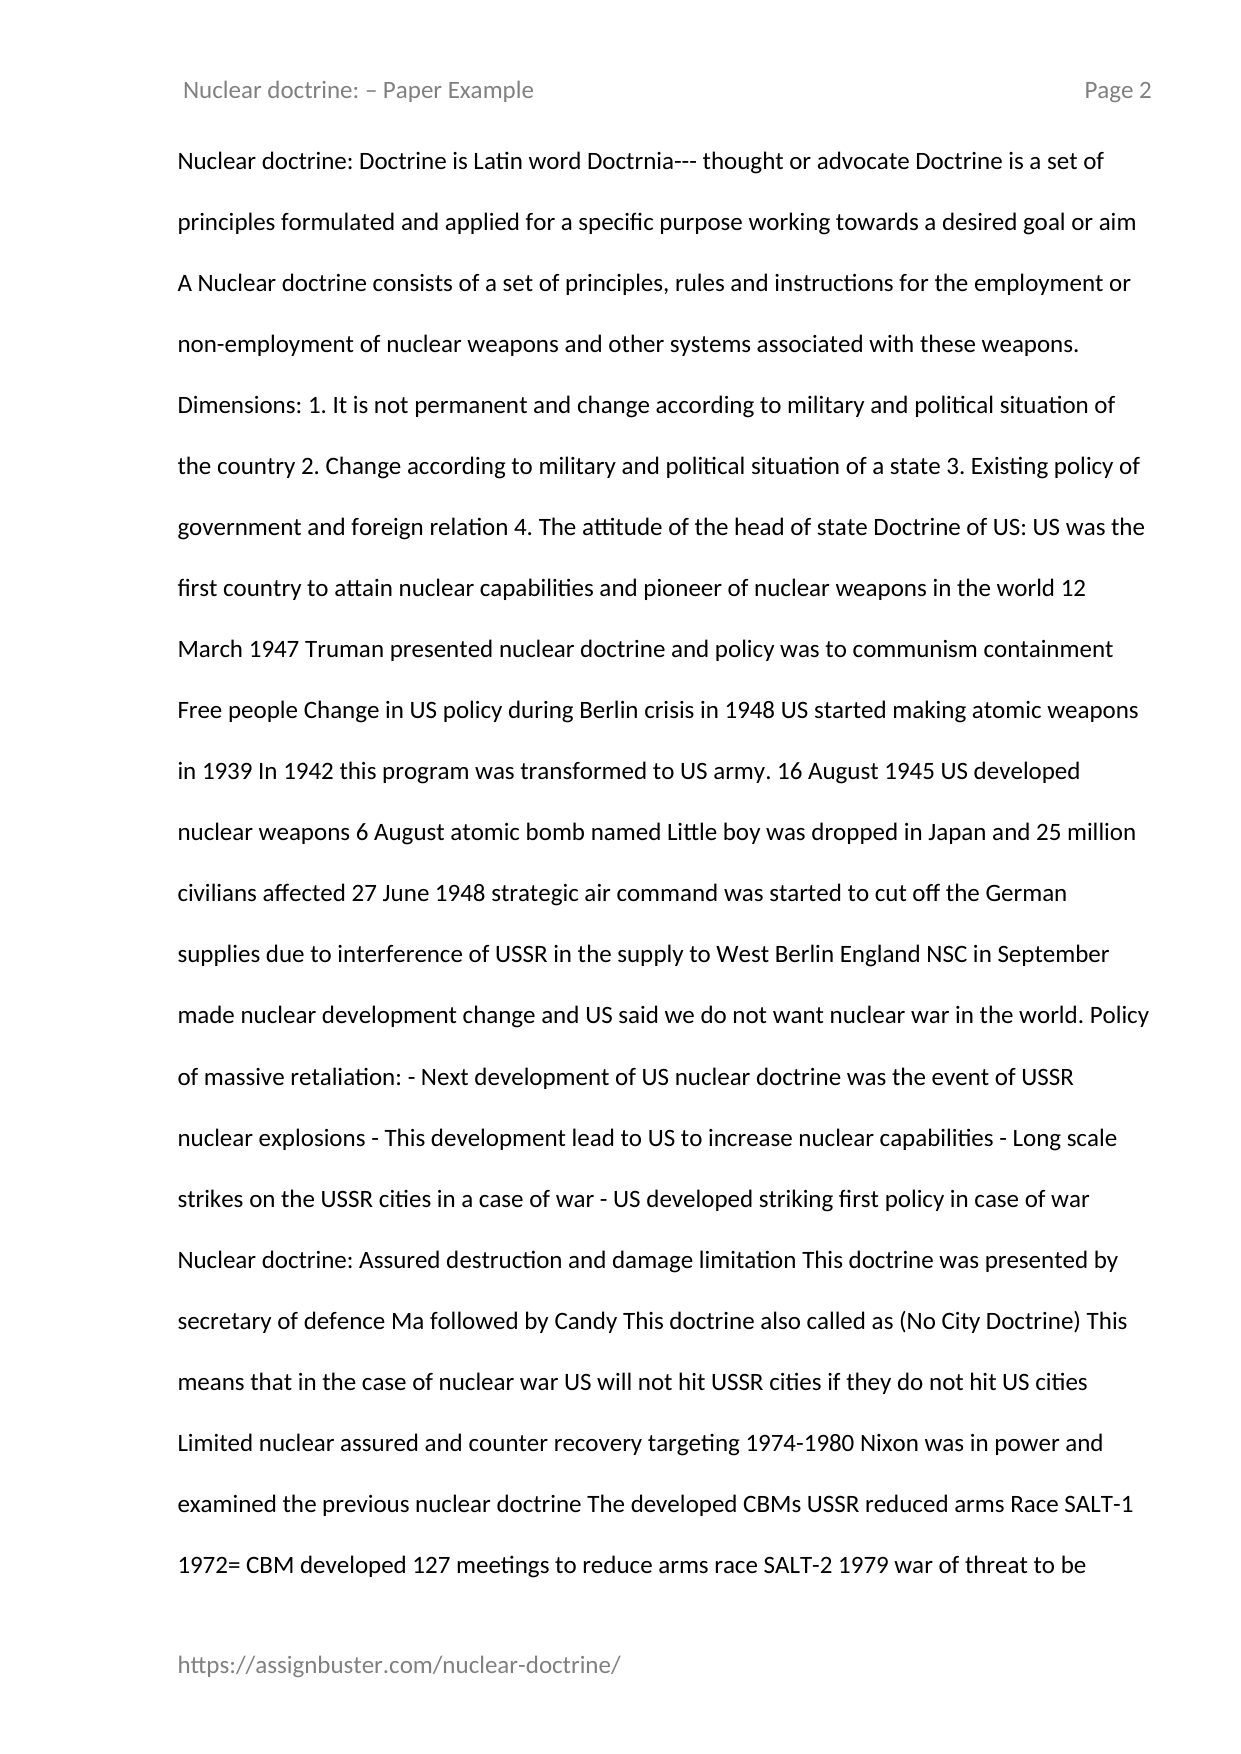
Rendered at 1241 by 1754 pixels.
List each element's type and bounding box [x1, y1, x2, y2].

text [177, 145, 1152, 1579]
